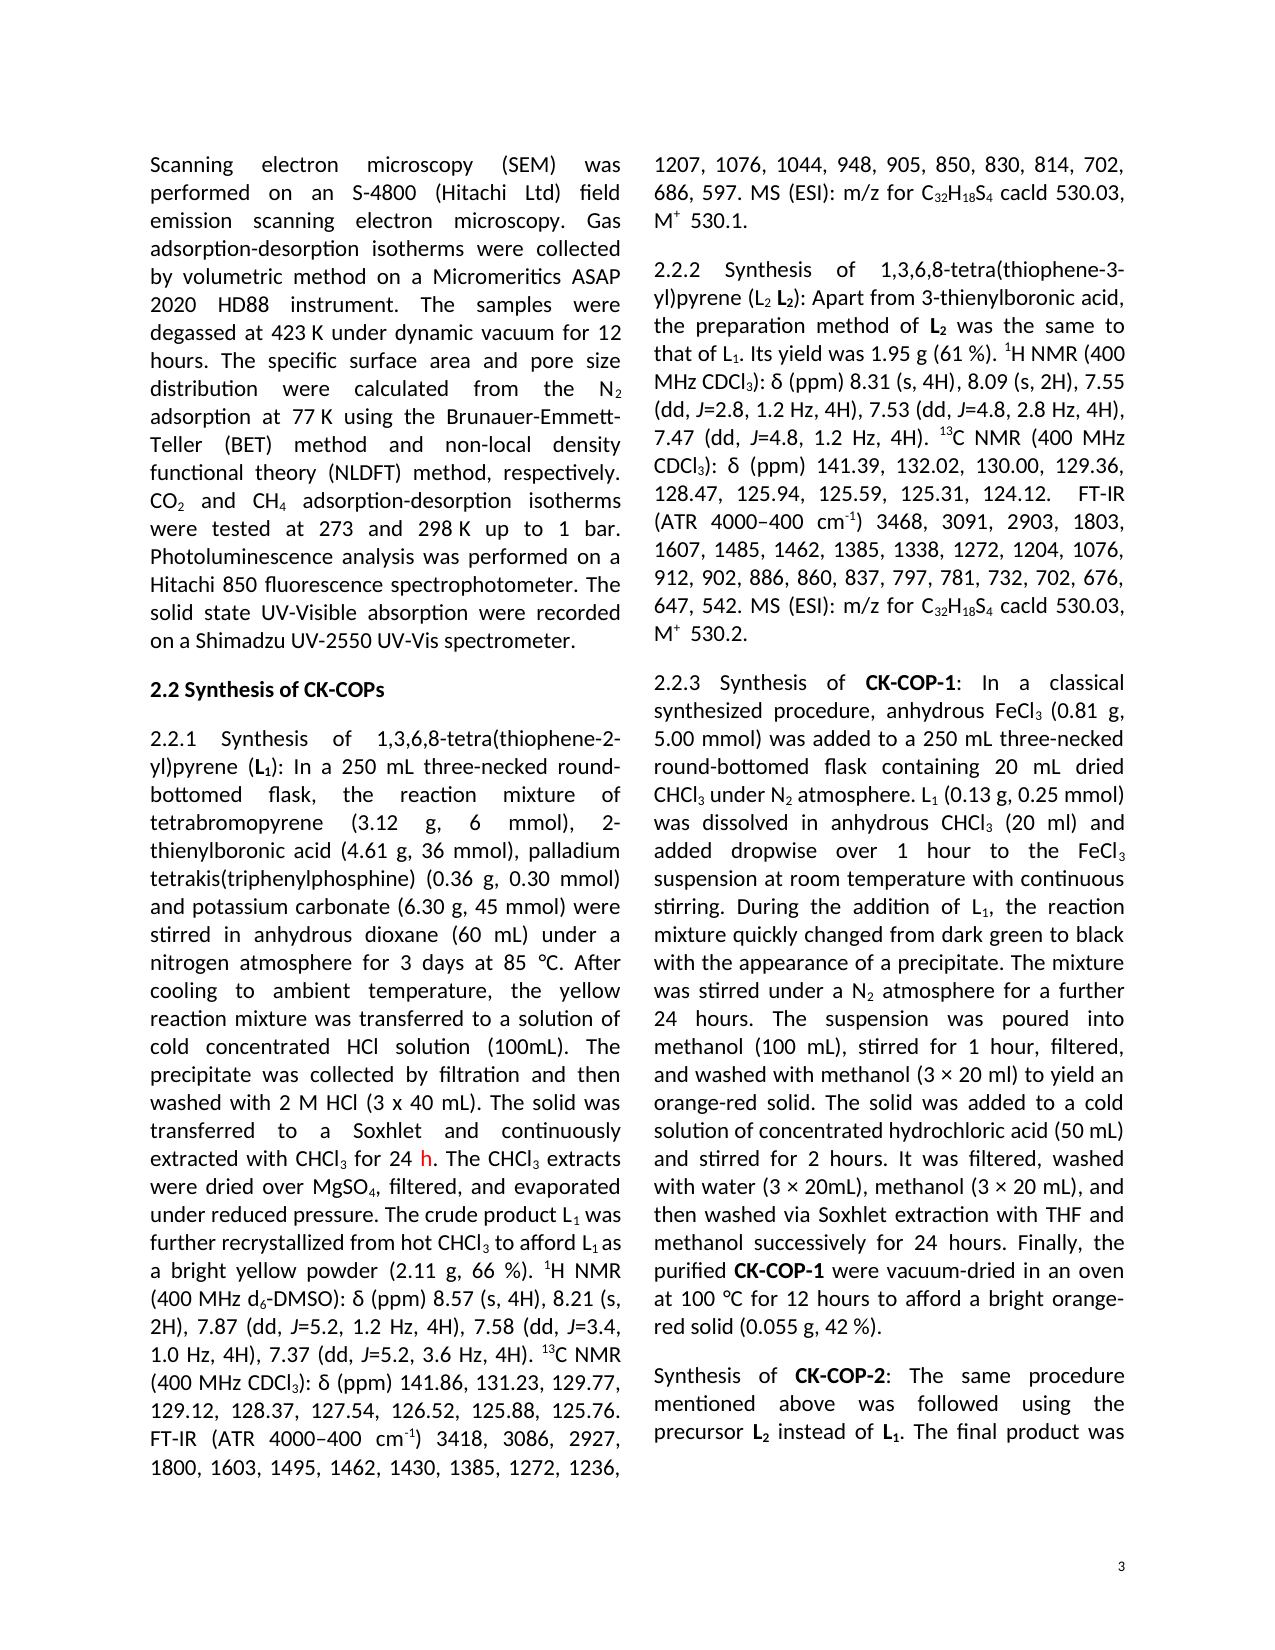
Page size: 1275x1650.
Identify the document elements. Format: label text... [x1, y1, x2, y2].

text 2.2.3 Synthesis of CK-COP-1: In a classical synthesized procedure, anhydrous FeCl3 (0.81 g, 5.00 mmol) was added to a 250 mL three-necked round-bottomed flask containing 20 mL dried CHCl3 under N2 atmosphere. L1 (0.13 g, 0.25 mmol) was dissolved in anhydrous CHCl3 (20 ml) and added dropwise over 1 hour to the FeCl3 suspension at room temperature with continuous stirring. During the addition of L1, the reaction mixture quickly changed from dark green to black with the appearance of a precipitate. The mixture was stirred under a N2 atmosphere for a further 24 hours. The suspension was poured into methanol (100 mL), stirred for 1 hour, filtered, and washed with methanol (3 × 20 ml) to yield an orange-red solid. The solid was added to a cold solution of concentrated hydrochloric acid (50 mL) and stirred for 2 hours. It was filtered, washed with water (3 × 20mL), methanol (3 × 20 mL), and then washed via Soxhlet extraction with THF and methanol successively for 24 hours. Finally, the purified CK-COP-1 were vacuum-dried in an oven at 100 °C for 12 hours to afford a bright orange-red solid (0.055 g, 42 %). [654, 668, 1125, 1341]
text 2.2.2 Synthesis of 1,3,6,8-tetra(thiophene-3-yl)pyrene (L2 L2): Apart from 3-thienylboronic acid, the preparation method of L2 was the same to that of L1. Its yield was 1.95 g (61 %). 1H NMR (400 MHz CDCl3): δ (ppm) 8.31 (s, 4H), 8.09 (s, 2H), 7.55 (dd, J=2.8, 1.2 Hz, 4H), 7.53 (dd, J=4.8, 2.8 Hz, 4H), 7.47 (dd, J=4.8, 1.2 Hz, 4H). 13C NMR (400 MHz CDCl3): δ (ppm) 141.39, 132.02, 130.00, 129.36, 128.47, 125.94, 125.59, 125.31, 124.12. FT-IR (ATR 4000–400 cm-1) 3468, 3091, 2903, 1803, 1607, 1485, 1462, 1385, 1338, 1272, 1204, 1076, 912, 902, 886, 860, 837, 797, 781, 732, 702, 676, 647, 542. MS (ESI): m/z for C32H18S4 cacld 530.03, M+ 530.2. [654, 255, 1125, 647]
text 2.2.1 Synthesis of 1,3,6,8-tetra(thiophene-2-yl)pyrene (L1): In a 250 mL three-necked round-bottomed flask, the reaction mixture of tetrabromopyrene (3.12 g, 6 mmol), 2-thienylboronic acid (4.61 g, 36 mmol), palladium tetrakis(triphenylphosphine) (0.36 g, 0.30 mmol) and potassium carbonate (6.30 g, 45 mmol) were stirred in anhydrous dioxane (60 mL) under a nitrogen atmosphere for 3 days at 85 °C. After cooling to ambient temperature, the yellow reaction mixture was transferred to a solution of cold concentrated HCl solution (100mL). The precipitate was collected by filtration and then washed with 2 M HCl (3 x 40 mL). The solid was transferred to a Soxhlet and continuously extracted with CHCl3 for 24 h. The CHCl3 extracts were dried over MgSO4, filtered, and evaporated under reduced pressure. The crude product L1 was further recrystallized from hot CHCl3 to afford L1 as a bright yellow powder (2.11 g, 66 %). 1H NMR (400 MHz d6-DMSO): δ (ppm) 8.57 (s, 4H), 8.21 (s, 2H), 7.87 (dd, J=5.2, 1.2 Hz, 4H), 7.58 (dd, J=3.4, 1.0 Hz, 4H), 7.37 (dd, J=5.2, 3.6 Hz, 4H). 13C NMR (400 MHz CDCl3): δ (ppm) 141.86, 131.23, 129.77, 129.12, 128.37, 127.54, 126.52, 125.88, 125.76. FT-IR (ATR 4000–400 cm-1) 3418, 3086, 2927, 1800, 1603, 1495, 1462, 1430, 1385, 1272, 1236, 1207, 1076, 1044, 948, 905, 850, 830, 814, 702, 686, 597. MS (ESI): m/z for C32H18S4 cacld 530.03, M+ 530.1. [150, 724, 621, 1481]
text 2.2 Synthesis of CK-COPs [150, 675, 621, 703]
